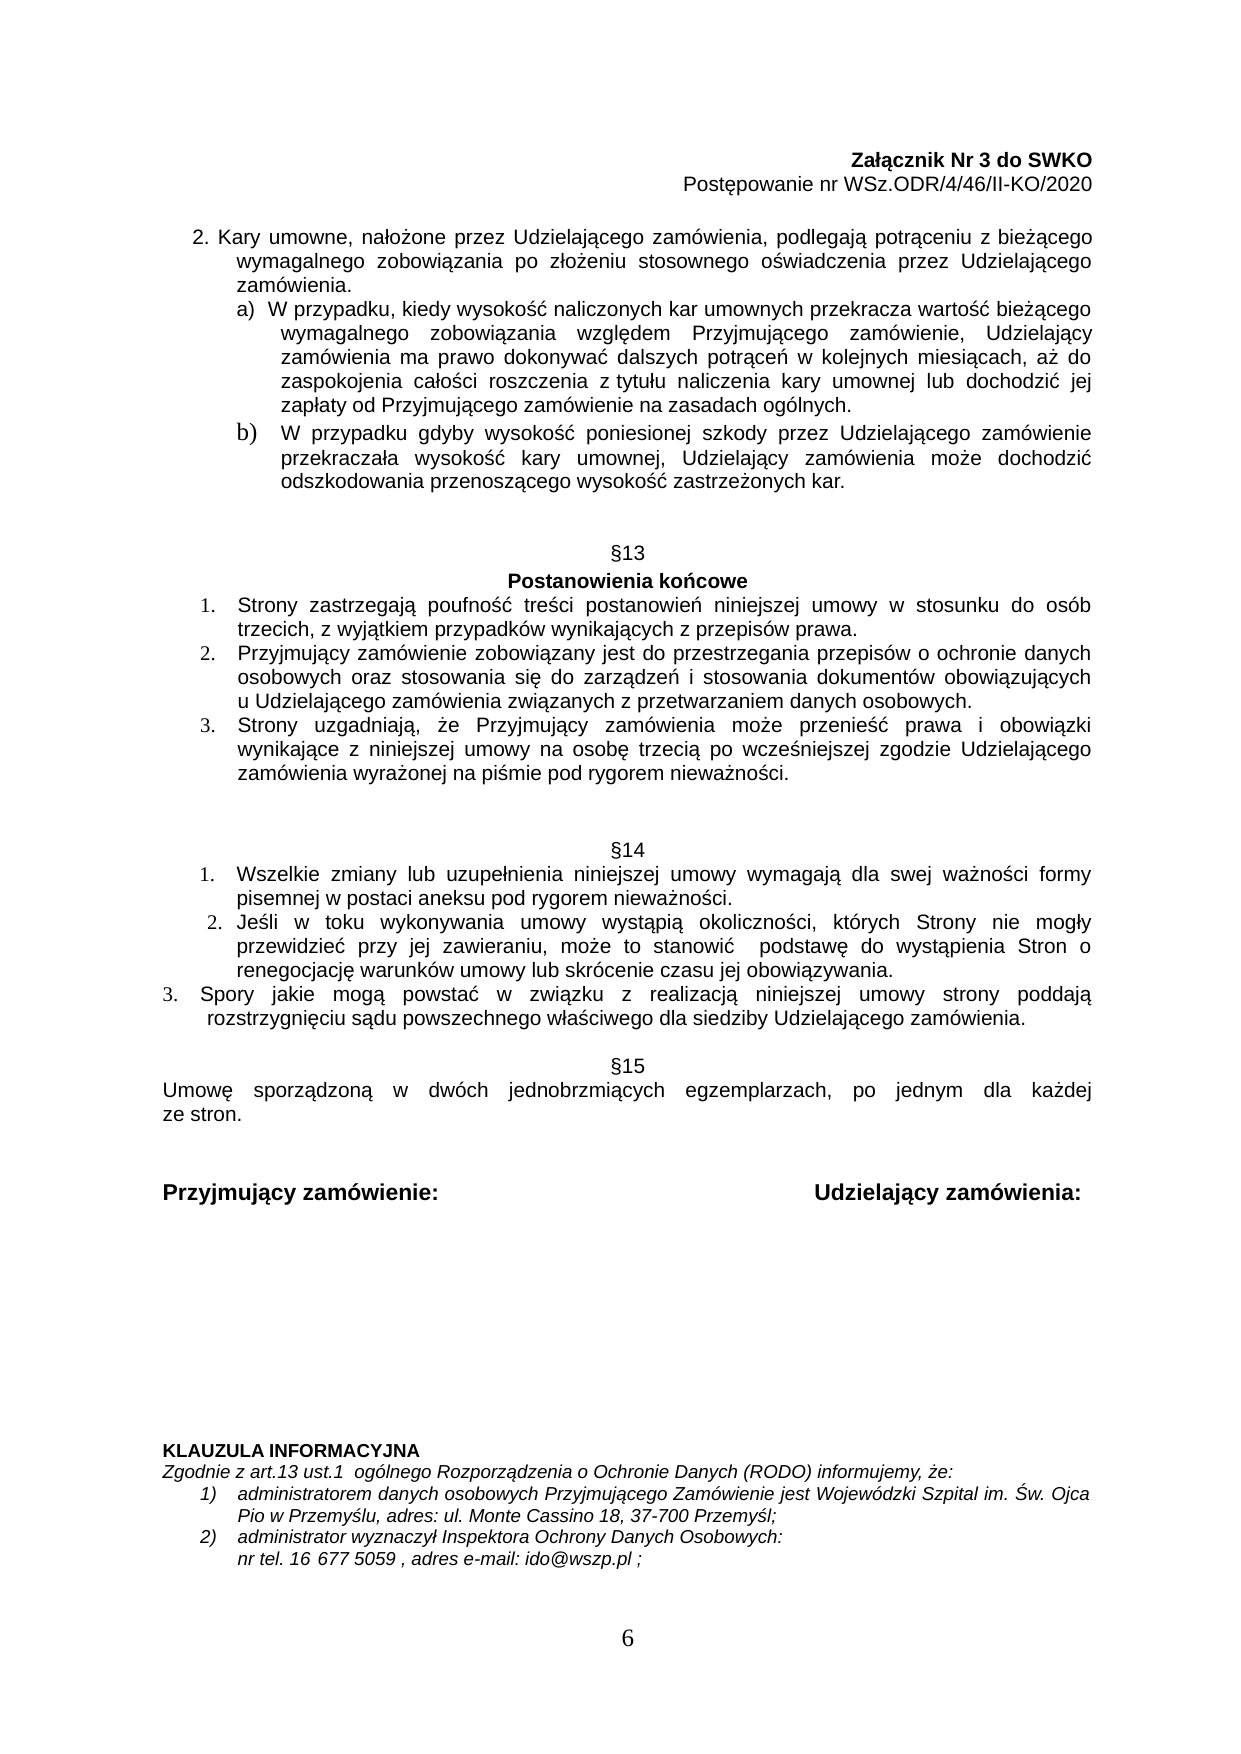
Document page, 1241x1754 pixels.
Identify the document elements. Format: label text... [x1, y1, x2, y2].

list Jeśli w toku wykonywania umowy wystąpią okoliczności, których Strony nie mogły przewidzieć przy jej zawieraniu, może to stanowić podstawę do wystąpienia Stron o renegocjację warunków umowy lub skrócenie czasu jej obowiązywania. [207, 910, 1093, 982]
text Umowę sporządzoną w dwóch jednobrzmiących egzemplarzach, po jednym dla każdej ze stron. [162, 1078, 1093, 1126]
text 2. Kary umowne, nałożone przez Udzielającego zamówienia, podlegają potrąceniu z bieżącego wymagalnego zobowiązania po złożeniu stosownego oświadczenia przez Udzielającego zamówienia. [192, 225, 1093, 297]
list Strony uzgadniają, że Przyjmujący zamówienia może przenieść prawa i obowiązki wynikające z niniejszej umowy na osobę trzecią po wcześniejszej zgodzie Udzielającego zamówienia wyrażonej na piśmie pod rygorem nieważności. [200, 713, 1093, 785]
list W przypadku gdyby wysokość poniesionej szkody przez Udzielającego zamówienie przekraczała wysokość kary umownej, Udzielający zamówienia może dochodzić odszkodowania przenoszącego wysokość zastrzeżonych kar. [236, 417, 1093, 493]
list Przyjmujący zamówienie zobowiązany jest do przestrzegania przepisów o ochronie danych osobowych oraz stosowania się do zarządzeń i stosowania dokumentów obowiązujących u Udzielającego zamówienia związanych z przetwarzaniem danych osobowych. [200, 641, 1093, 713]
text §14 [162, 838, 1093, 862]
text Zgodnie z art.13 ust.1 ogólnego Rozporządzenia o Ochronie Danych (RODO) informujemy, że: [162, 1461, 1093, 1483]
text §15 [162, 1054, 1093, 1078]
list Wszelkie zmiany lub uzupełnienia niniejszej umowy wymagają dla swej ważności formy pisemnej w postaci aneksu pod rygorem nieważności. [199, 862, 1093, 910]
text Przyjmujący zamówienie: Udzielający zamówienia: [162, 1178, 1093, 1205]
list administratorem danych osobowych Przyjmującego Zamówienie jest Wojewódzki Szpital im. Św. Ojca Pio w Przemyślu, adres: ul. Monte Cassino 18, 37-700 Przemyśl; [200, 1483, 1093, 1526]
text §13 [162, 541, 1093, 565]
text Postanowienia końcowe [162, 569, 1093, 593]
list Spory jakie mogą powstać w związku z realizacją niniejszej umowy strony poddają rozstrzygnięciu sądu powszechnego właściwego dla siedziby Udzielającego zamówienia. [162, 982, 1093, 1030]
list administrator wyznaczył Inspektora Ochrony Danych Osobowych: [200, 1526, 1093, 1547]
list Strony zastrzegają poufność treści postanowień niniejszej umowy w stosunku do osób trzecich, z wyjątkiem przypadków wynikających z przepisów prawa. [200, 593, 1093, 641]
text nr tel. 16 677 5059 , adres e-mail: ido@wszp.pl ; [237, 1547, 1093, 1569]
text a) W przypadku, kiedy wysokość naliczonych kar umownych przekracza wartość bieżącego wymagalnego zobowiązania względem Przyjmującego zamówienie, Udzielający zamówienia ma prawo dokonywać dalszych potrąceń w kolejnych miesiącach, aż do zaspokojenia całości roszczenia z tytułu naliczenia kary umownej lub dochodzić jej zapłaty od Przyjmującego zamówienie na zasadach ogólnych. [236, 297, 1093, 417]
text KLAUZULA INFORMACYJNA [162, 1440, 1093, 1461]
